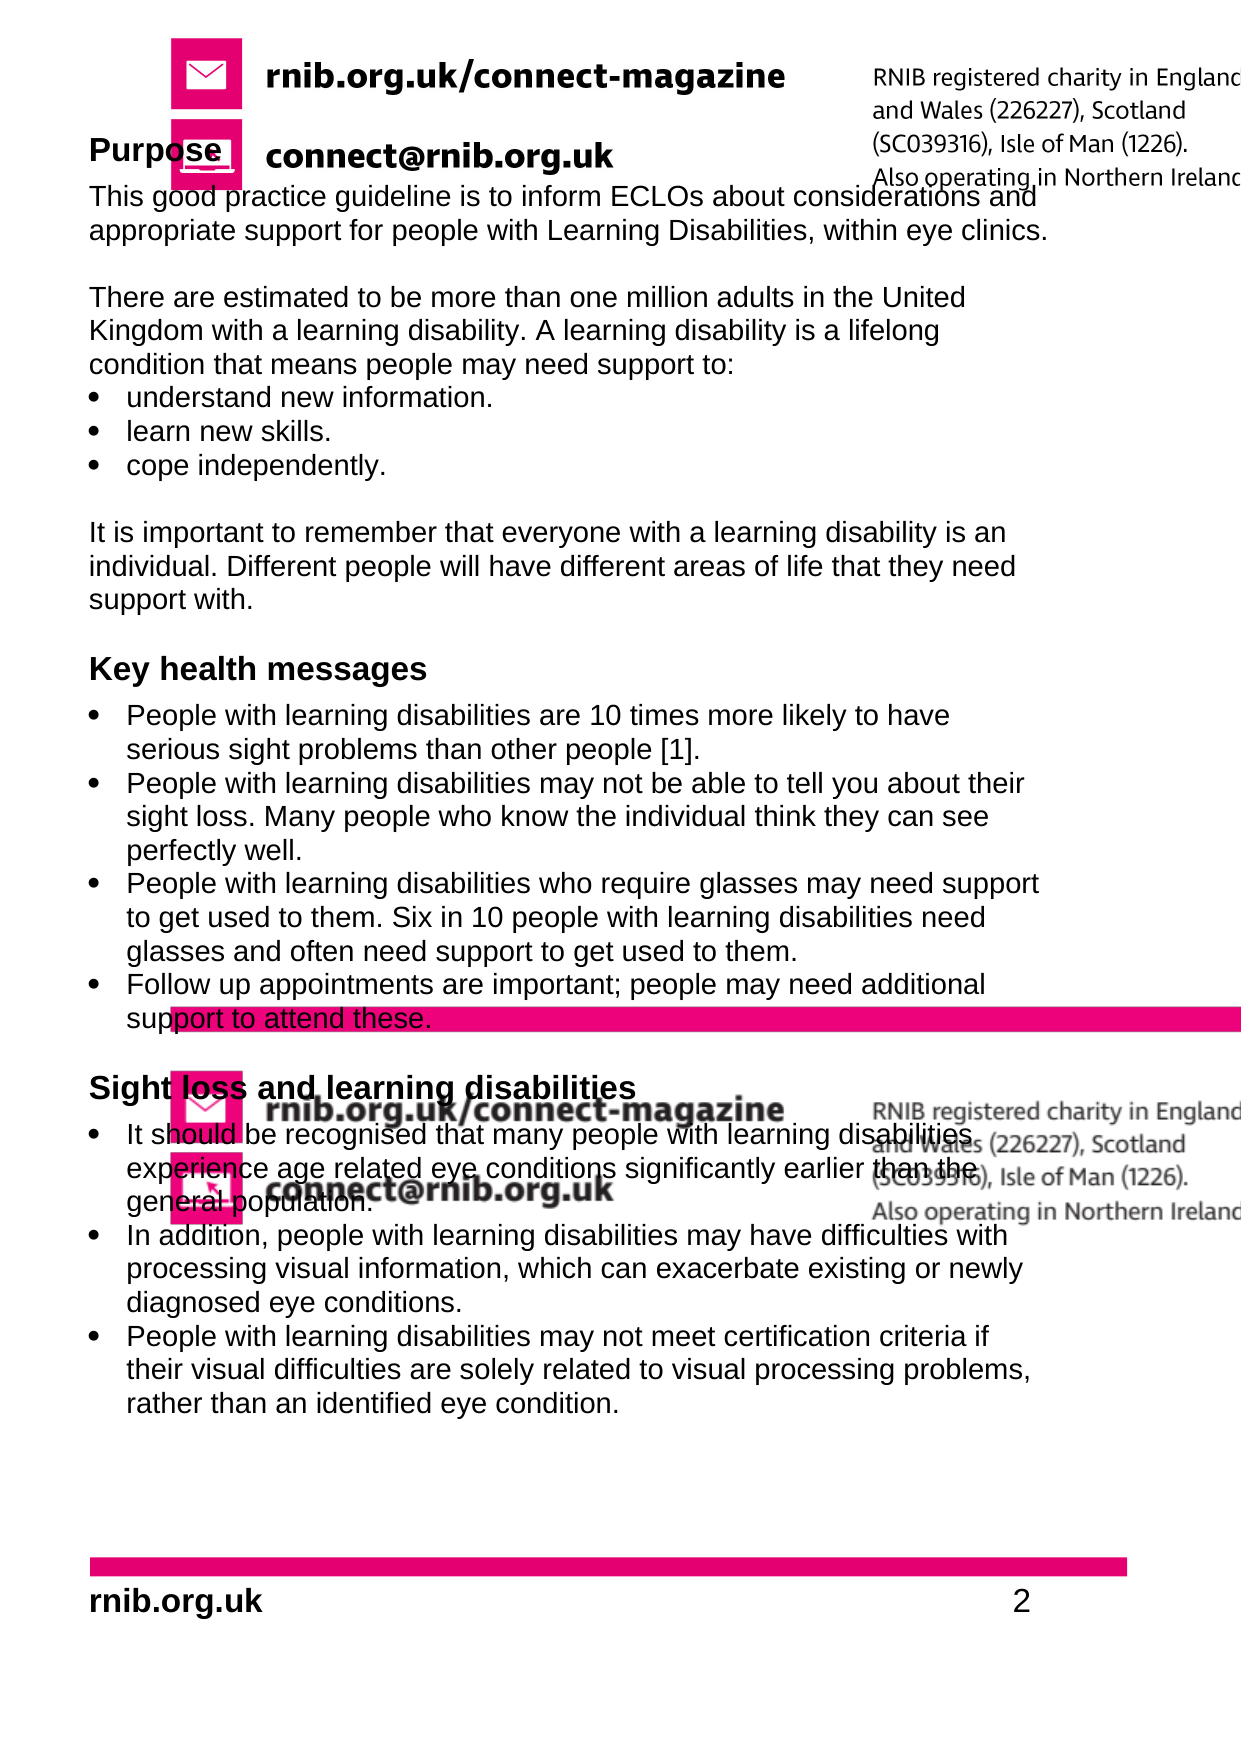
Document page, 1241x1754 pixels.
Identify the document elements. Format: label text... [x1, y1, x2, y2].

list People with learning disabilities may not be able to tell you about their sight loss. Many people who know the individual think they can see perfectly well. [89, 766, 1053, 866]
list In addition, people with learning disabilities may have difficulties with processing visual information, which can exacerbate existing or newly diagnosed eye conditions. [89, 1218, 1053, 1319]
list People with learning disabilities may not meet certification criteria if their visual difficulties are solely related to visual processing problems, rather than an identified eye condition. [89, 1319, 1053, 1419]
list People with learning disabilities who require glasses may need support to get used to them. Six in 10 people with learning disabilities need glasses and often need support to get used to them. [89, 866, 1053, 967]
text This good practice guideline is to inform ECLOs about considerations and appropriate support for people with Learning Disabilities, within eye clinics. [89, 179, 1053, 246]
subtitle Purpose [89, 130, 1053, 169]
picture [88, 0, 1241, 261]
list cope independently. [89, 448, 1053, 482]
list learn new skills. [89, 414, 1053, 448]
list People with learning disabilities are 10 times more likely to have serious sight problems than other people [1]. [89, 698, 1053, 766]
list understand new information. [89, 381, 1053, 414]
text It is important to remember that everyone with a learning disability is an individual. Different people will have different areas of life that they need support with. [89, 515, 1053, 616]
list It should be recognised that many people with learning disabilities experience age related eye conditions significantly earlier than the general population. [89, 1117, 1053, 1218]
list Follow up appointments are important; people may need additional support to attend these. [89, 967, 1053, 1034]
subtitle Key health messages [89, 649, 1053, 688]
subtitle Sight loss and learning disabilities [89, 1068, 1053, 1107]
text There are estimated to be more than one million adults in the United Kingdom with a learning disability. A learning disability is a lifelong condition that means people may need support to: [89, 280, 1053, 381]
